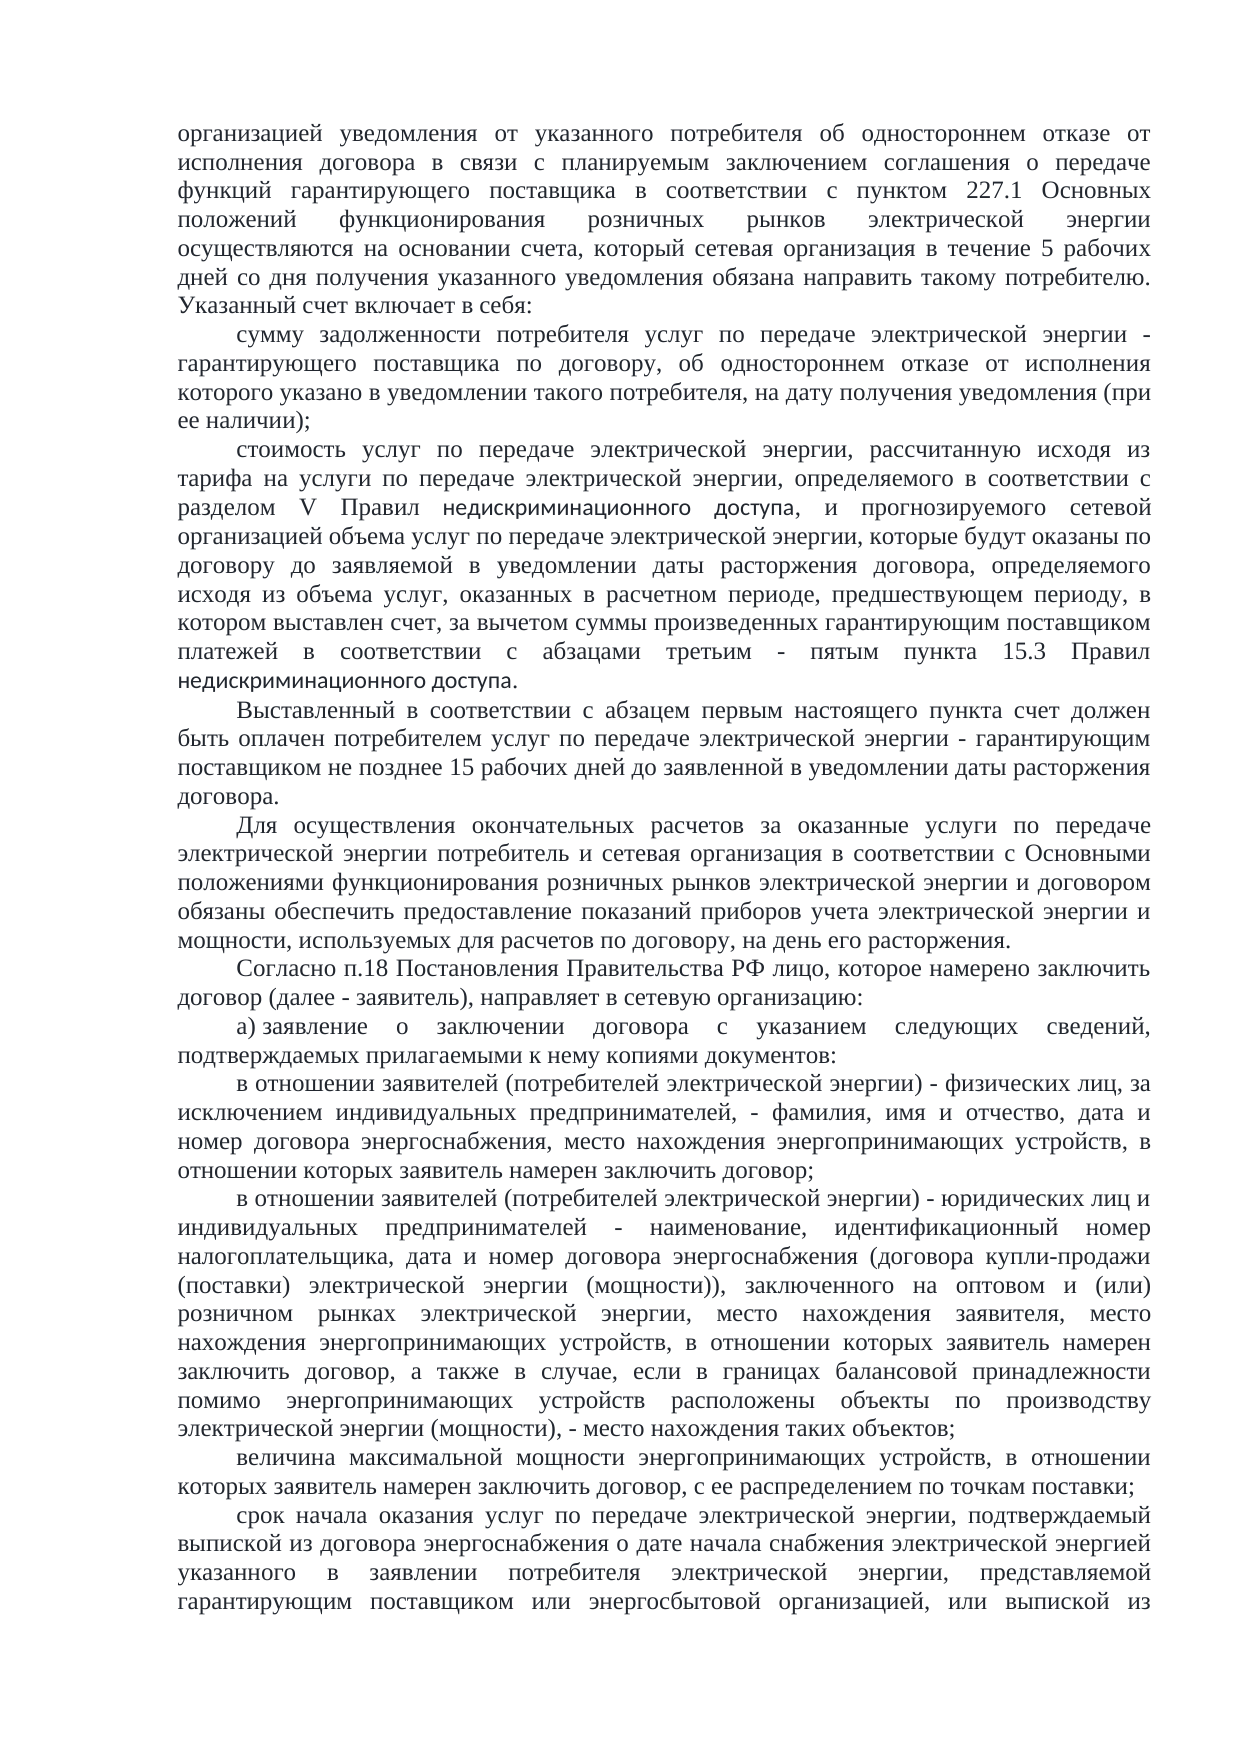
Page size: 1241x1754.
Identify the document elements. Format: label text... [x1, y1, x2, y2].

text сумму задолженности потребителя услуг по передаче электрической энергии - гарантирующего поставщика по договору, об одностороннем отказе от исполнения которого указано в уведомлении такого потребителя, на дату получения уведомления (при ее наличии); [177, 319, 1152, 434]
text Согласно п.18 Постановления Правительства РФ лицо, которое намерено заключить договор (далее - заявитель), направляет в сетевую организацию: [177, 953, 1152, 1011]
text в отношении заявителей (потребителей электрической энергии) - юридических лиц и индивидуальных предпринимателей - наименование, идентификационный номер налогоплательщика, дата и номер договора энергоснабжения (договора купли-продажи (поставки) электрической энергии (мощности)), заключенного на оптовом и (или) розничном рынках электрической энергии, место нахождения заявителя, место нахождения энергопринимающих устройств, в отношении которых заявитель намерен заключить договор, а также в случае, если в границах балансовой принадлежности помимо энергопринимающих устройств расположены объекты по производству электрической энергии (мощности), - место нахождения таких объектов; [177, 1183, 1152, 1442]
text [177, 118, 1152, 319]
text в отношении заявителей (потребителей электрической энергии) - физических лиц, за исключением индивидуальных предпринимателей, - фамилия, имя и отчество, дата и номер договора энергоснабжения, место нахождения энергопринимающих устройств, в отношении которых заявитель намерен заключить договор; [177, 1068, 1152, 1183]
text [177, 1500, 1152, 1615]
text Выставленный в соответствии с абзацем первым настоящего пункта счет должен быть оплачен потребителем услуг по передаче электрической энергии - гарантирующим поставщиком не позднее 15 рабочих дней до заявленной в уведомлении даты расторжения договора. [177, 695, 1152, 810]
text величина максимальной мощности энергопринимающих устройств, в отношении которых заявитель намерен заключить договор, с ее распределением по точкам поставки; [177, 1442, 1152, 1500]
text стоимость услуг по передаче электрической энергии, рассчитанную исходя из тарифа на услуги по передаче электрической энергии, определяемого в соответствии с разделом V Правил недискриминационного доступа, и прогнозируемого сетевой организацией объема услуг по передаче электрической энергии, которые будут оказаны по договору до заявляемой в уведомлении даты расторжения договора, определяемого исходя из объема услуг, оказанных в расчетном периоде, предшествующем периоду, в котором выставлен счет, за вычетом суммы произведенных гарантирующим поставщиком платежей в соответствии с абзацами третьим - пятым пункта 15.3 Правил недискриминационного доступа. [177, 434, 1152, 695]
text а) заявление о заключении договора с указанием следующих сведений, подтверждаемых прилагаемыми к нему копиями документов: [177, 1011, 1152, 1068]
text Для осуществления окончательных расчетов за оказанные услуги по передаче электрической энергии потребитель и сетевая организация в соответствии с Основными положениями функционирования розничных рынков электрической энергии и договором обязаны обеспечить предоставление показаний приборов учета электрической энергии и мощности, используемых для расчетов по договору, на день его расторжения. [177, 810, 1152, 953]
